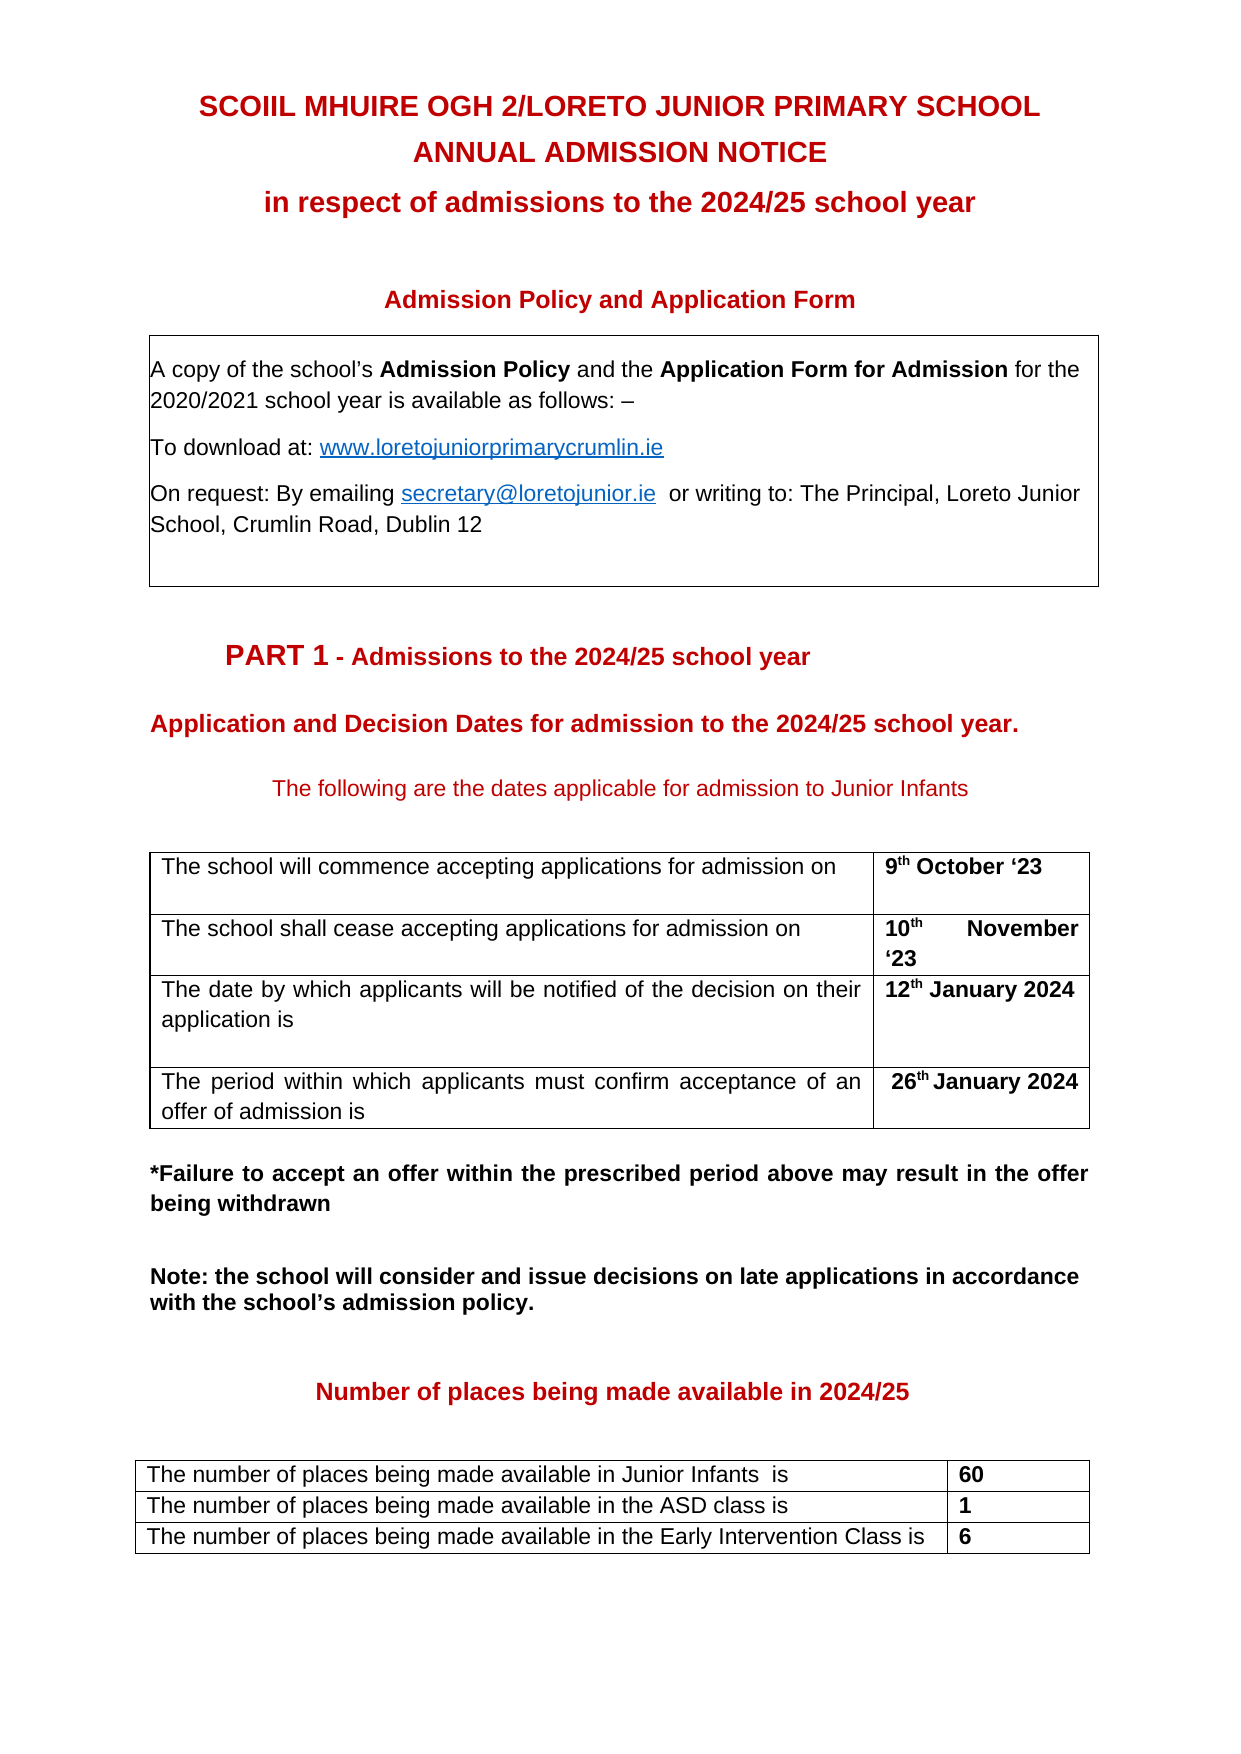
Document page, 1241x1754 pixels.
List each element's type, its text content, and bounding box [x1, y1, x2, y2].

text On request: By emailing secretary@loretojunior.ie or writing to: The Principal, Loreto Junior School, Crumlin Road, Dublin 12 [150, 458, 1098, 537]
table_header 9th October ‘23 [874, 853, 1089, 914]
list *Failure to accept an offer within the prescribed period above may result in the offer being withdrawn [150, 1159, 1090, 1216]
table_cell 10th November ‘23 [874, 915, 1089, 975]
table_cell The period within which applicants must confirm acceptance of an offer of admission is [151, 1068, 873, 1128]
table_cell 6 [948, 1523, 1089, 1553]
list The following are the dates applicable for admission to Junior Infants [150, 775, 1090, 802]
list Number of places being made available in 2024/25 [135, 1377, 1090, 1406]
text SCOIIL MHUIRE OGH 2/LORETO JUNIOR PRIMARY SCHOOL [150, 89, 1090, 122]
text Note: the school will consider and issue decisions on late applications in accordance with the school’s admission policy. [150, 1263, 1090, 1316]
table_cell The number of places being made available in the Early Intervention Class is [136, 1523, 947, 1553]
text in respect of admissions to the 2024/25 school year [150, 185, 1090, 218]
text To download at: www.loretojuniorprimarycrumlin.ie [150, 412, 1098, 458]
text A copy of the school’s Admission Policy and the Application Form for Admission for the 2020/2021 school year is available as follows: – [150, 336, 1098, 412]
table_cell The school shall cease accepting applications for admission on [151, 915, 873, 975]
table_cell 12th January 2024 [874, 976, 1089, 1067]
text ANNUAL ADMISSION NOTICE [150, 135, 1090, 168]
table_header The school will commence accepting applications for admission on [151, 853, 873, 914]
list PART 1 - Admissions to the 2024/25 school year [225, 638, 1090, 671]
list Application and Decision Dates for admission to the 2024/25 school year. [150, 709, 1090, 738]
table_cell The number of places being made available in the ASD class is [136, 1492, 947, 1522]
table_header 60 [948, 1461, 1089, 1491]
table_header The number of places being made available in Junior Infants is [136, 1461, 947, 1491]
table_cell The date by which applicants will be notified of the decision on their application is [151, 976, 873, 1067]
table_cell 1 [948, 1492, 1089, 1522]
list Admission Policy and Application Form [150, 285, 1090, 313]
table_cell 26th January 2024 [874, 1068, 1089, 1128]
